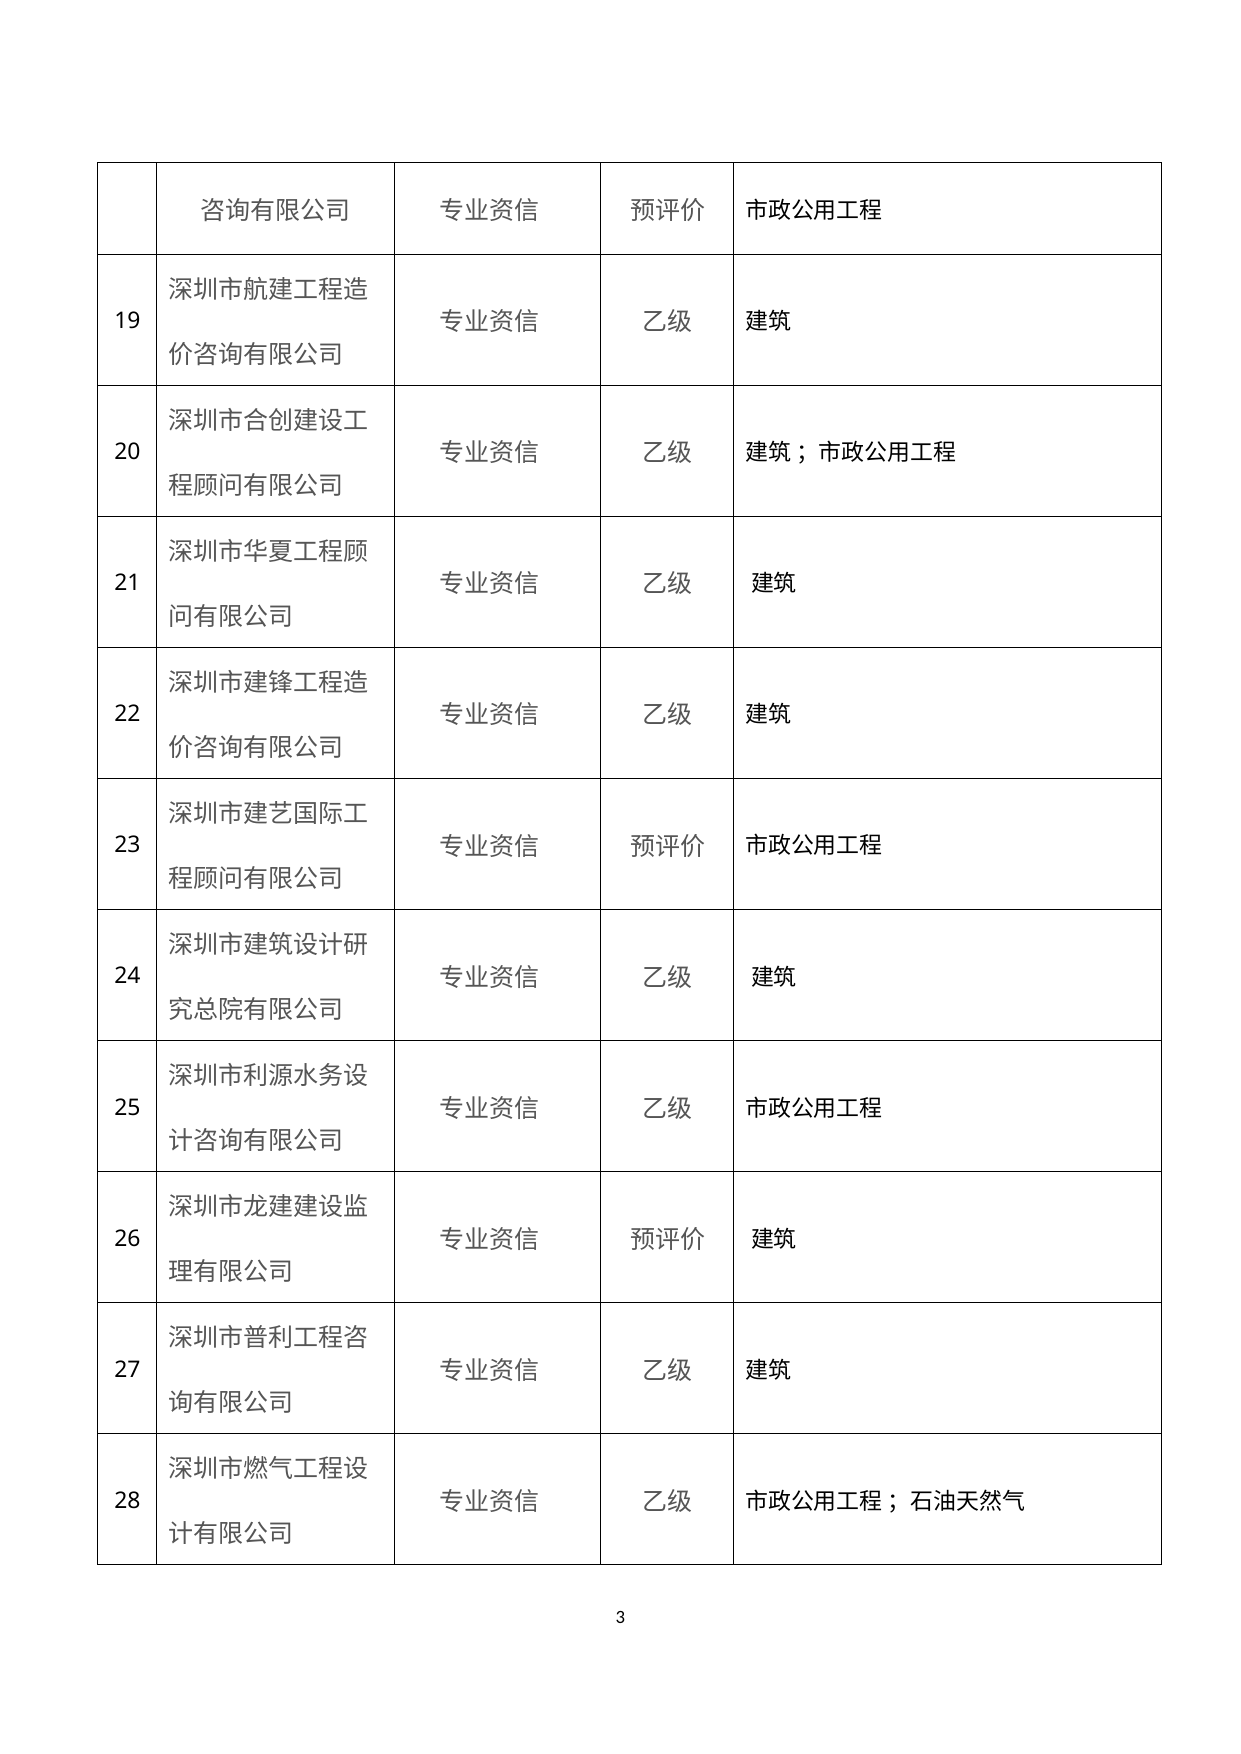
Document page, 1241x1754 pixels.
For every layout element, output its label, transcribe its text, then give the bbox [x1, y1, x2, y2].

table_cell 深圳市海德伦工程咨询有限公司 [157, 163, 394, 254]
table_cell 乙级 [601, 1303, 733, 1433]
table_cell 专业资信 [395, 255, 600, 385]
table_cell 建筑 [734, 910, 1161, 1040]
table_cell 深圳市普利工程咨询有限公司 [157, 1303, 394, 1433]
table_cell 预评价 [601, 1172, 733, 1302]
table_cell 深圳市华夏工程顾问有限公司 [157, 517, 394, 647]
table_cell 25 [98, 1041, 156, 1171]
table_cell 建筑 ；市政公用工程 [734, 386, 1161, 516]
table_cell 专业资信 [395, 386, 600, 516]
table_cell 深圳市合创建设工程顾问有限公司 [157, 386, 394, 516]
table_cell 23 [98, 779, 156, 909]
table_cell 19 [98, 255, 156, 385]
table_cell 20 [98, 386, 156, 516]
table_cell 市政公用工程 [734, 1041, 1161, 1171]
table_cell 深圳市龙建建设监理有限公司 [157, 1172, 394, 1302]
table_cell 乙级 [601, 648, 733, 778]
table_cell 28 [98, 1434, 156, 1564]
table_cell 乙级 [601, 386, 733, 516]
table_cell 专业资信 [395, 1434, 600, 1564]
table_cell 深圳市航建工程造价咨询有限公司 [157, 255, 394, 385]
table_cell 建筑 [734, 255, 1161, 385]
table_cell 乙级 [601, 1434, 733, 1564]
table_cell 深圳市燃气工程设计有限公司 [157, 1434, 394, 1564]
table_cell 建筑 [734, 648, 1161, 778]
table_cell 专业资信 [395, 1303, 600, 1433]
table_cell 深圳市建筑设计研究总院有限公司 [157, 910, 394, 1040]
table_cell 建筑 [734, 517, 1161, 647]
table_cell 建筑 [734, 1172, 1161, 1302]
table_cell 市政公用工程 ；石油天然气 [734, 1434, 1161, 1564]
table_cell 市政公用工程 [734, 779, 1161, 909]
table_cell 26 [98, 1172, 156, 1302]
table_cell 深圳市建艺国际工程顾问有限公司 [157, 779, 394, 909]
table_cell 预评价 [601, 779, 733, 909]
table_cell 专业资信 [395, 1041, 600, 1171]
table_cell 市政公用工程 [734, 163, 1161, 254]
table_cell 专业资信 [395, 1172, 600, 1302]
table_cell 乙级 [601, 517, 733, 647]
table_cell 乙级 [601, 910, 733, 1040]
table_cell 专业资信 [395, 648, 600, 778]
table_cell 专业资信 [395, 910, 600, 1040]
table_cell 建筑 [734, 1303, 1161, 1433]
table_cell 预评价 [601, 163, 733, 254]
table_cell 深圳市利源水务设计咨询有限公司 [157, 1041, 394, 1171]
table_cell 18 [98, 163, 156, 254]
table_cell 22 [98, 648, 156, 778]
table_cell 24 [98, 910, 156, 1040]
table_cell 专业资信 [395, 163, 600, 254]
table_cell 专业资信 [395, 517, 600, 647]
table_cell 乙级 [601, 255, 733, 385]
table_cell 乙级 [601, 1041, 733, 1171]
table_cell 深圳市建锋工程造价咨询有限公司 [157, 648, 394, 778]
table_cell 21 [98, 517, 156, 647]
table_cell 专业资信 [395, 779, 600, 909]
table_cell 27 [98, 1303, 156, 1433]
